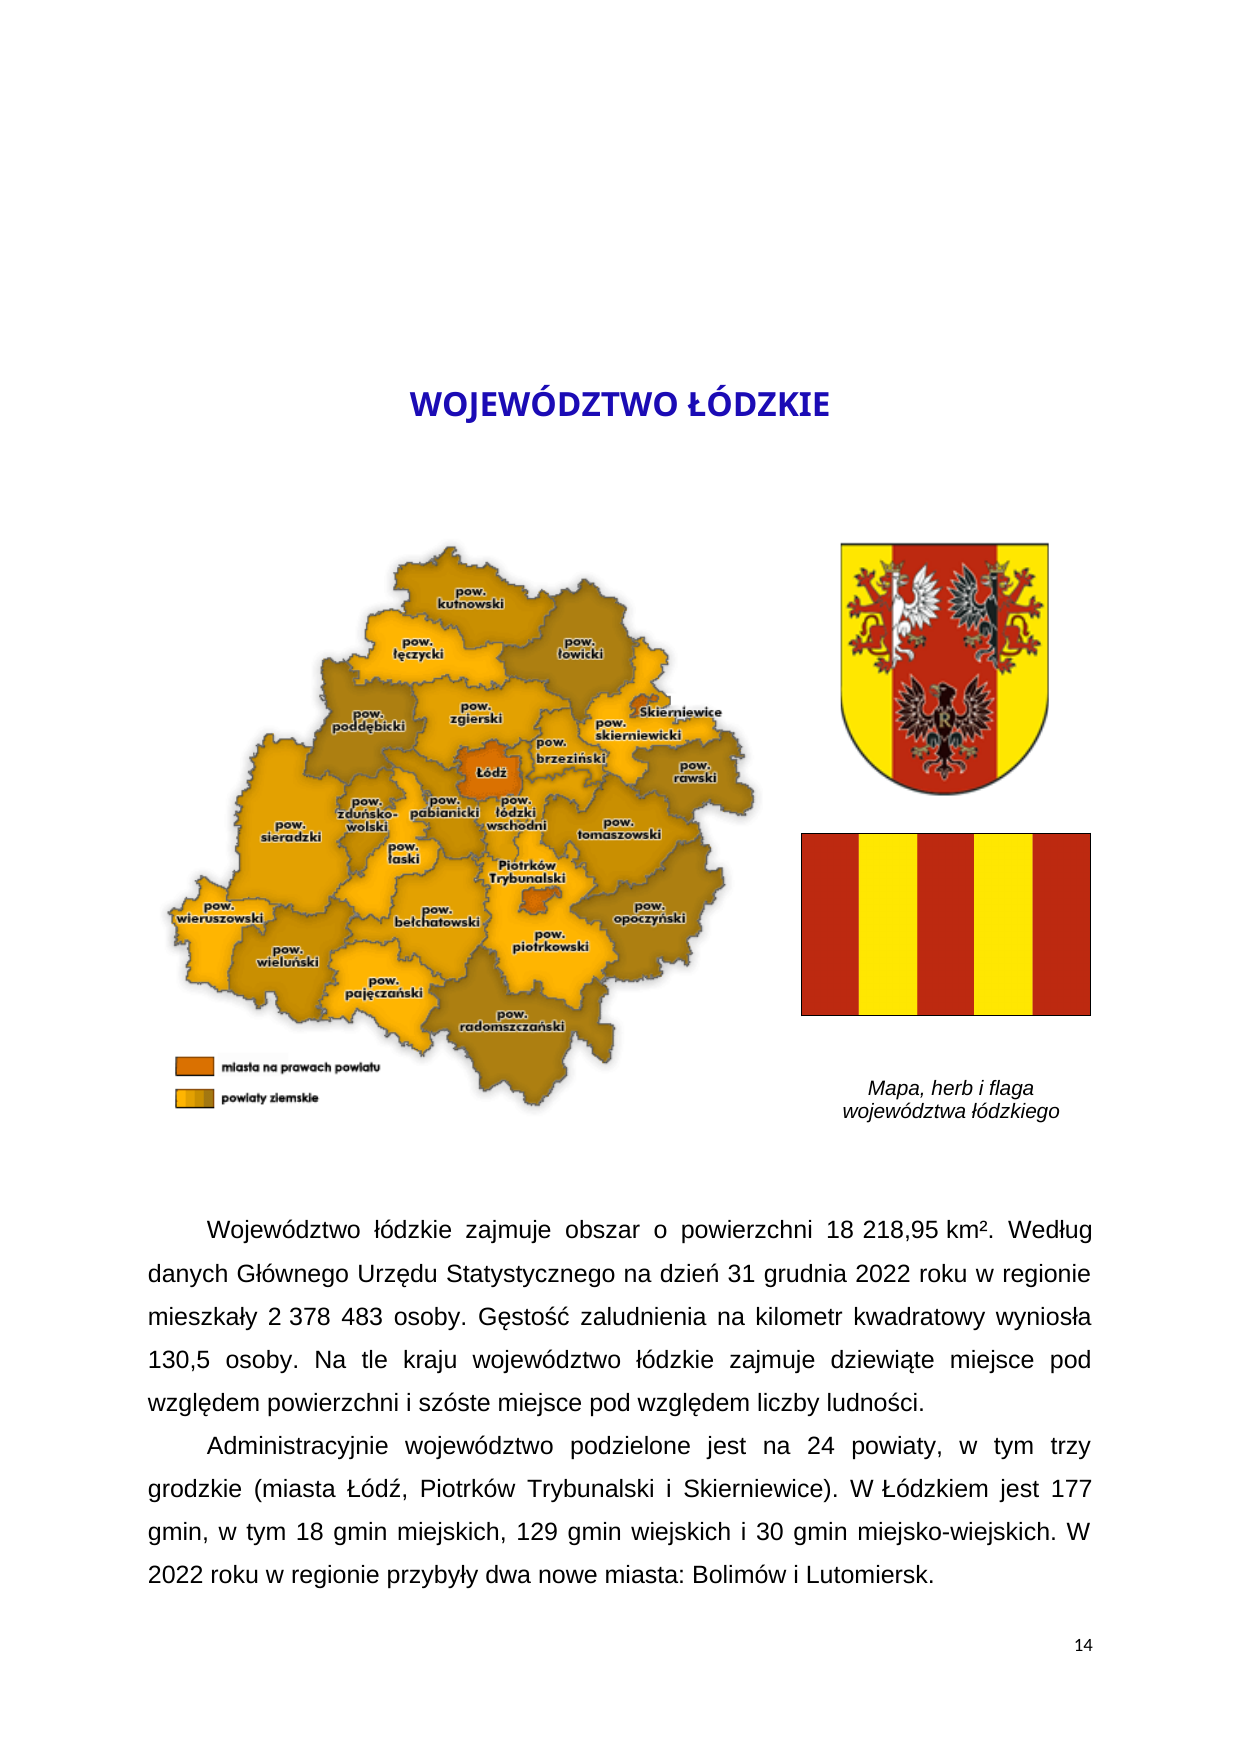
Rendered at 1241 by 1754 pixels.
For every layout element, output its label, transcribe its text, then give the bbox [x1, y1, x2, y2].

text Administracyjnie województwo podzielone jest na 24 powiaty, w tym trzy grodzkie (miasta Łódź, Piotrków Trybunalski i Skierniewice). W Łódzkiem jest 177 gmin, w tym 18 gmin miejskich, 129 gmin wiejskich i 30 gmin miejsko-wiejskich. W 2022 roku w regionie przybyły dwa nowe miasta: Bolimów i Lutomiersk. [148, 1431, 1093, 1589]
picture [839, 542, 1048, 796]
picture [156, 535, 763, 1117]
text Województwo łódzkie zajmuje obszar o powierzchni 18 218,95 km². Według danych Głównego Urzędu Statystycznego na dzień 31 grudnia 2022 roku w regionie mieszkały 2 378 483 osoby. Gęstość zaludnienia na kilometr kwadratowy wyniosła 130,5 osoby. Na tle kraju województwo łódzkie zajmuje dziewiąte miejsce pod względem powierzchni i szóste miejsce pod względem liczby ludności. [148, 1216, 1093, 1417]
picture [802, 834, 1090, 1015]
subtitle WOJEWÓDZTWO ŁÓDZKIE [148, 381, 1093, 426]
